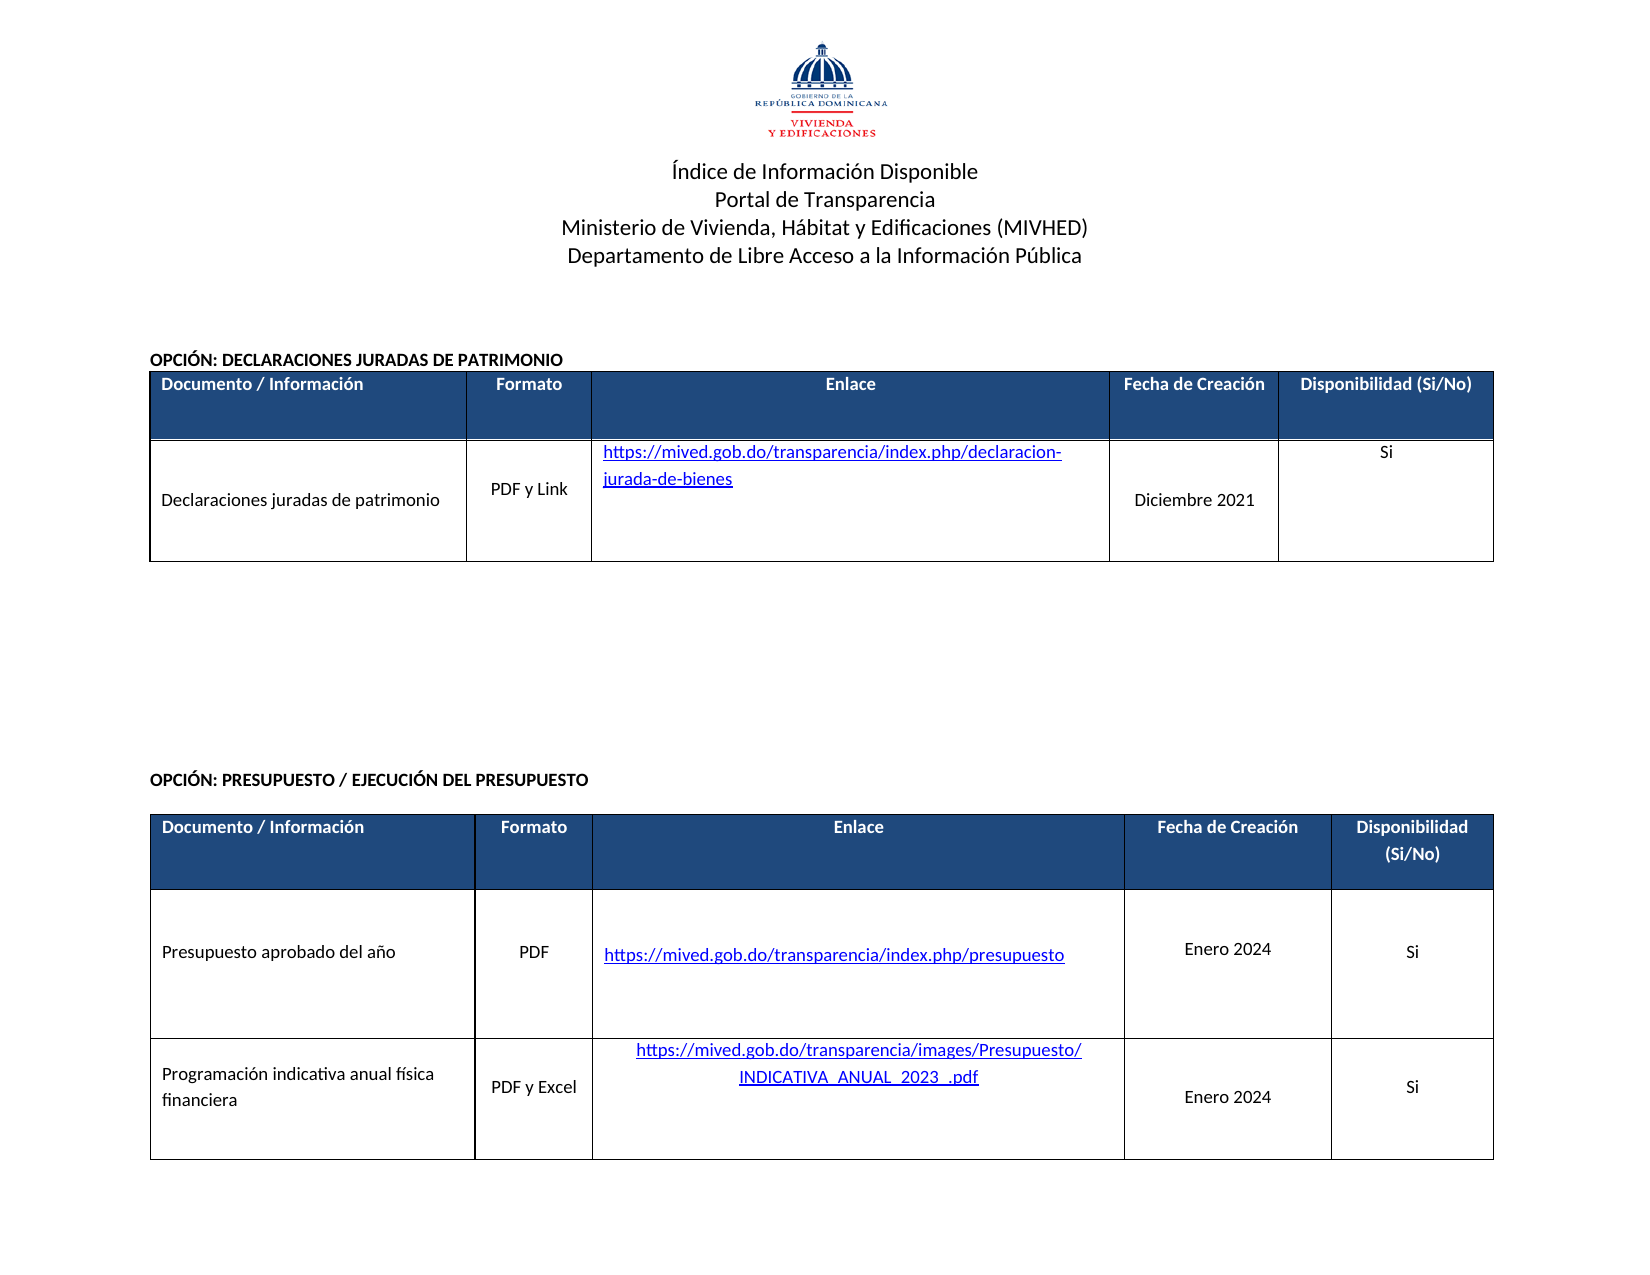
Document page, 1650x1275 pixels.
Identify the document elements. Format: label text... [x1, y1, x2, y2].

table_cell Si [1332, 1039, 1493, 1159]
table_header Disponibilidad (Si/No) [1332, 815, 1493, 889]
table_cell Enero 2024 [1125, 1039, 1331, 1159]
table_header Documento / Información [151, 372, 466, 439]
table_cell Si [1279, 441, 1493, 561]
table_cell Enero 2024 [1125, 890, 1331, 1037]
table_cell Si [1332, 890, 1493, 1037]
table_cell PDF y Excel [476, 1039, 592, 1159]
table_header Fecha de Creación [1110, 372, 1278, 439]
table_cell Programación indicativa anual física financiera [151, 1039, 474, 1159]
table_cell Diciembre 2021 [1110, 441, 1278, 561]
table_cell https://mived.gob.do/transparencia/index.php/presupuesto [593, 890, 1124, 1037]
table_header Documento / Información [151, 815, 474, 889]
table_cell https://mived.gob.do/transparencia/index.php/declaracion-jurada-de-bienes [592, 441, 1109, 561]
table_header Formato [467, 372, 591, 439]
table_header Enlace [593, 815, 1124, 889]
text OPCIÓN: DECLARACIONES JURADAS DE PATRIMONIO [150, 348, 1500, 371]
picture [743, 34, 896, 149]
table_cell Presupuesto aprobado del año [151, 890, 474, 1037]
table_header Formato [476, 815, 592, 889]
table_cell Declaraciones juradas de patrimonio [151, 441, 466, 561]
table_cell PDF [476, 890, 592, 1037]
table_cell https://mived.gob.do/transparencia/images/Presupuesto/INDICATIVA_ANUAL_2023_.pdf [593, 1039, 1124, 1159]
table_header Disponibilidad (Si/No) [1279, 372, 1493, 439]
table_header Fecha de Creación [1125, 815, 1331, 889]
table_header Enlace [592, 372, 1109, 439]
table_cell PDF y Link [467, 441, 591, 561]
text OPCIÓN: PRESUPUESTO / EJECUCIÓN DEL PRESUPUESTO [150, 768, 1500, 791]
